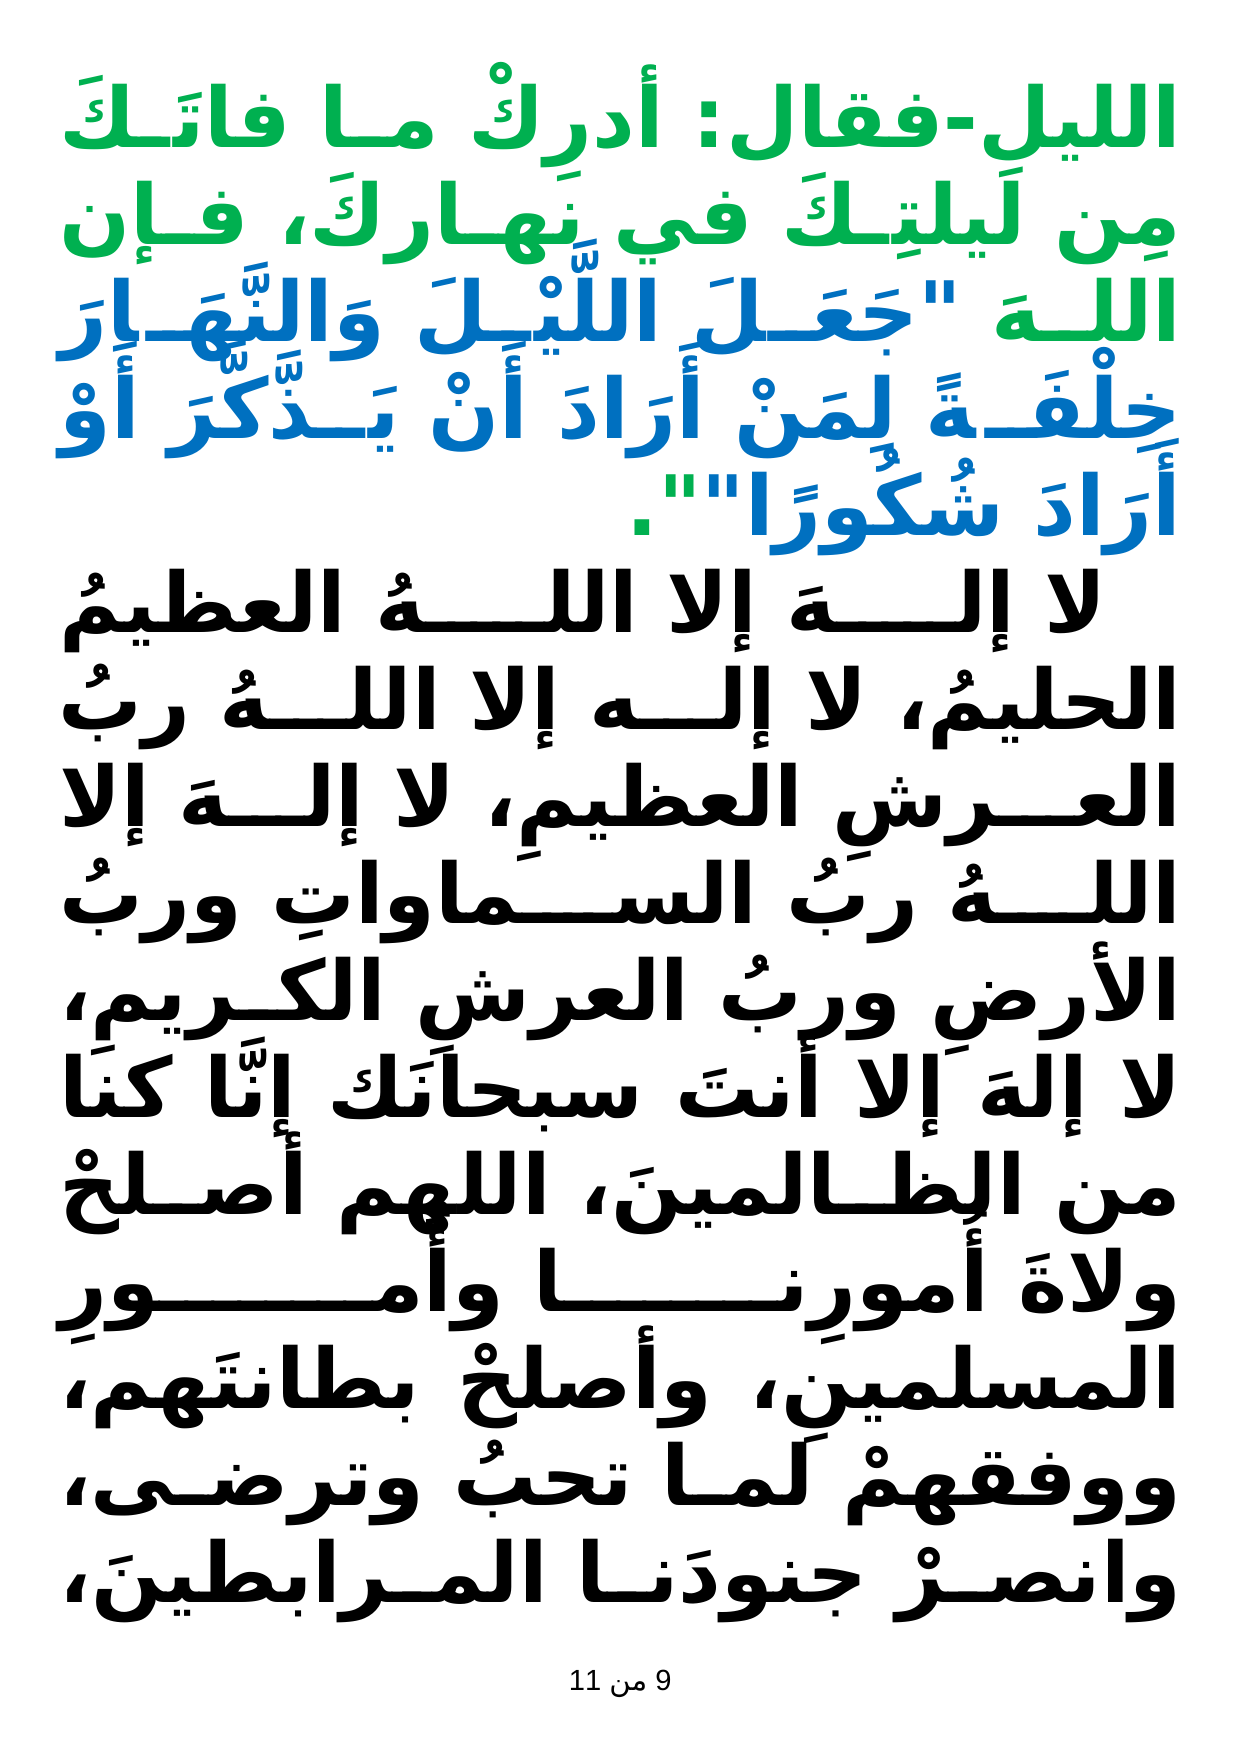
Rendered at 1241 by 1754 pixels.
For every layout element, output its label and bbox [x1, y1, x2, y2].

text [59, 70, 1181, 555]
text [59, 555, 1181, 1622]
